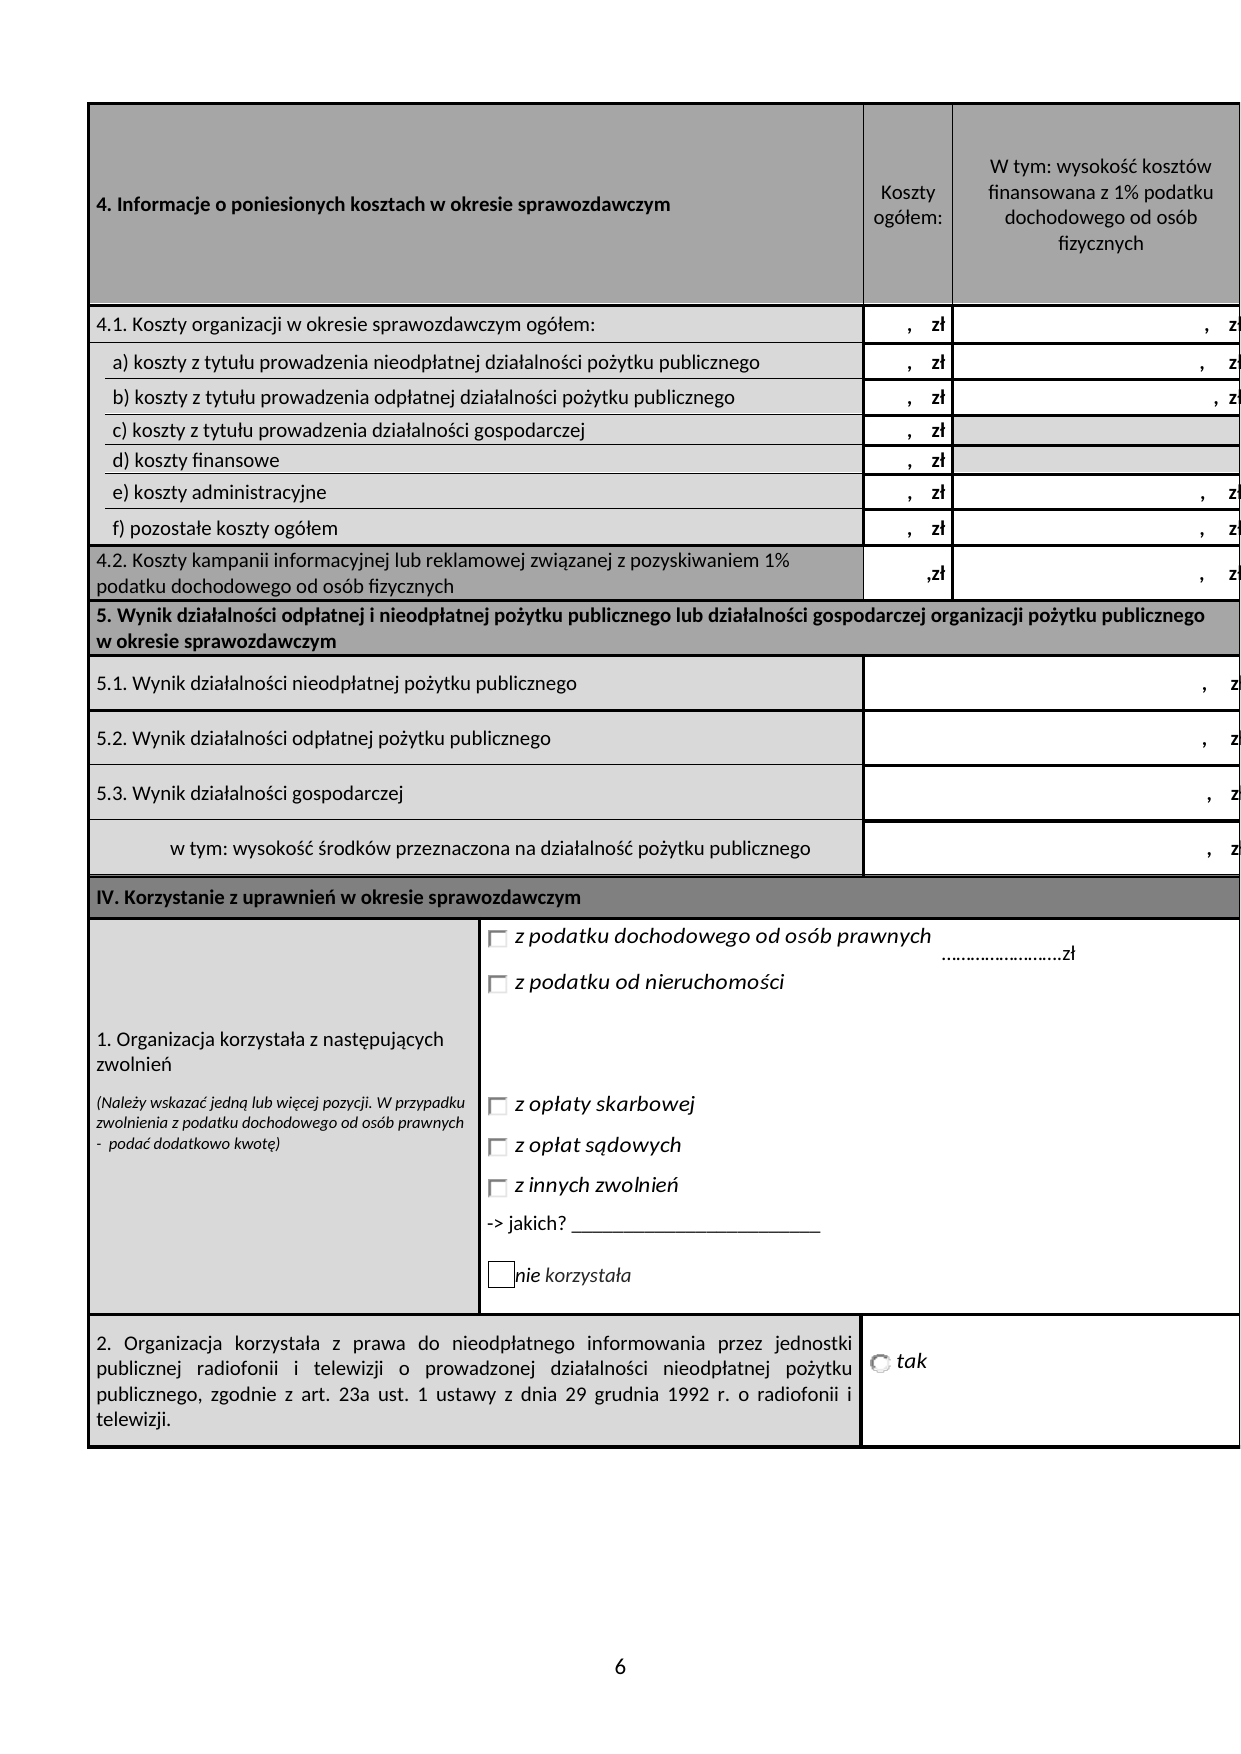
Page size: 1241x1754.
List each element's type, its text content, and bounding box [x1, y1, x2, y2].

table_cell 5.3. Wynik działalności gospodarczej [90, 765, 862, 819]
table_cell 5. Wynik działalności odpłatnej i nieodpłatnej pożytku publicznego lub działalności gospodarczej organizacji pożytku publicznego w okresie sprawozdawczym [90, 602, 1239, 654]
table_cell 2. Organizacja korzystała z prawa do nieodpłatnego informowania przez jednostki publicznej radiofonii i telewizji o prowadzonej działalności nieodpłatnej pożytku publicznego, zgodnie z art. 23a ust. 1 ustawy z dnia 29 grudnia 1992 r. o radiofonii i telewizji. [90, 1316, 859, 1445]
table_cell [90, 343, 105, 544]
table_cell …………………….zł -> jakich? ________________________ nie korzystała [481, 920, 1239, 1313]
table_cell , zł [865, 712, 1239, 764]
table_cell 4.2. Koszty kampanii informacyjnej lub reklamowej związanej z pozyskiwaniem 1% podatku dochodowego od osób fizycznych [90, 547, 863, 599]
table_cell , zł [865, 417, 951, 444]
table_cell , zł [954, 381, 1239, 413]
table_cell a) koszty z tytułu prowadzenia nieodpłatnej działalności pożytku publicznego [105, 343, 862, 378]
table_cell d) koszty finansowe [105, 445, 862, 472]
table_cell [954, 417, 1239, 444]
table_cell , zł [865, 657, 1239, 709]
table_cell , zł [954, 547, 1239, 599]
table_cell ,zł [864, 547, 951, 599]
table_cell c) koszty z tytułu prowadzenia działalności gospodarczej [105, 415, 862, 444]
table_cell , zł [865, 511, 951, 544]
table_cell e) koszty administracyjne [105, 474, 862, 508]
table_cell b) koszty z tytułu prowadzenia odpłatnej działalności pożytku publicznego [105, 379, 862, 413]
table_cell w tym: wysokość środków przeznaczona na działalność pożytku publicznego [90, 820, 862, 874]
table_cell 5.2. Wynik działalności odpłatnej pożytku publicznego [90, 712, 862, 764]
table_cell , zł [865, 476, 951, 508]
table_cell , zł [865, 307, 951, 342]
table_cell 1. Organizacja korzystała z następujących zwolnień (Należy wskazać jedną lub więcej pozycji. W przypadku zwolnienia z podatku dochodowego od osób prawnych - podać dodatkowo kwotę) [90, 920, 478, 1313]
table_cell 4. Informacje o poniesionych kosztach w okresie sprawozdawczym [90, 105, 863, 303]
table_cell 4.1. Koszty organizacji w okresie sprawozdawczym ogółem: [90, 307, 862, 342]
table_cell f) pozostałe koszty ogółem [105, 509, 862, 544]
table_cell [954, 447, 1239, 472]
table_cell , zł [954, 476, 1239, 508]
table_cell , zł [865, 345, 951, 378]
table_cell W tym: wysokość kosztów finansowana z 1% podatku dochodowego od osób fizycznych [953, 105, 1239, 303]
table_cell , zł [954, 307, 1239, 342]
table_cell , zł [865, 767, 1239, 819]
table_cell , zł [865, 447, 951, 472]
table_cell 5.1. Wynik działalności nieodpłatnej pożytku publicznego [90, 657, 862, 709]
table_cell , zł [865, 823, 1239, 874]
table_cell , zł [954, 345, 1239, 378]
table_cell Koszty ogółem: [864, 105, 952, 303]
table_cell , zł [865, 381, 951, 413]
table_cell IV. Korzystanie z uprawnień w okresie sprawozdawczym [90, 878, 1239, 917]
table_cell , zł [954, 511, 1239, 544]
table_cell [863, 1316, 1239, 1445]
